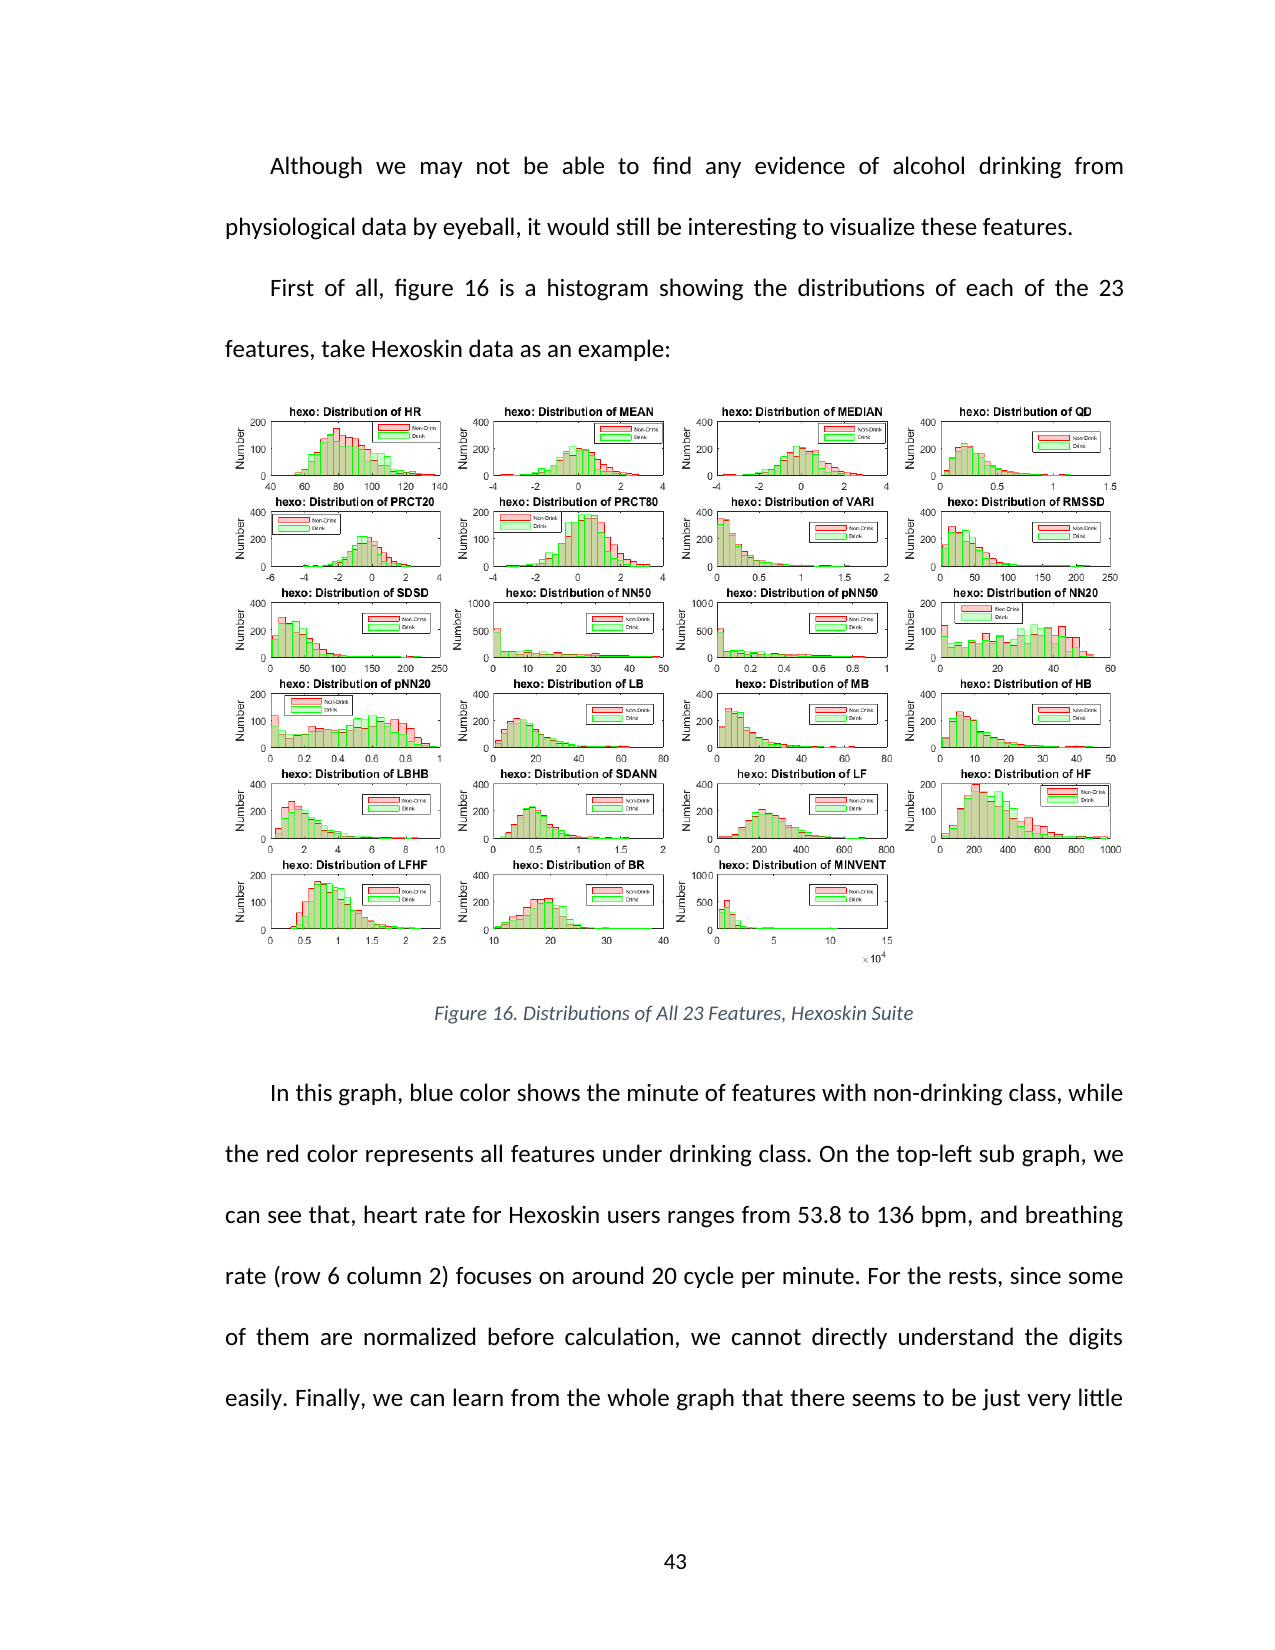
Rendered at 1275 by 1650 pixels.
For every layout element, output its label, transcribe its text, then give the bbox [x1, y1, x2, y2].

picture [225, 394, 1129, 973]
text Figure 16. Distributions of All 23 Features, Hexoskin Suite [225, 1000, 1125, 1026]
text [225, 1077, 1125, 1413]
text Although we may not be able to find any evidence of alcohol drinking from physiological data by eyeball, it would still be interesting to visualize these features. [225, 150, 1125, 242]
text First of all, figure 16 is a histogram showing the distributions of each of the 23 features, take Hexoskin data as an example: [225, 272, 1125, 364]
